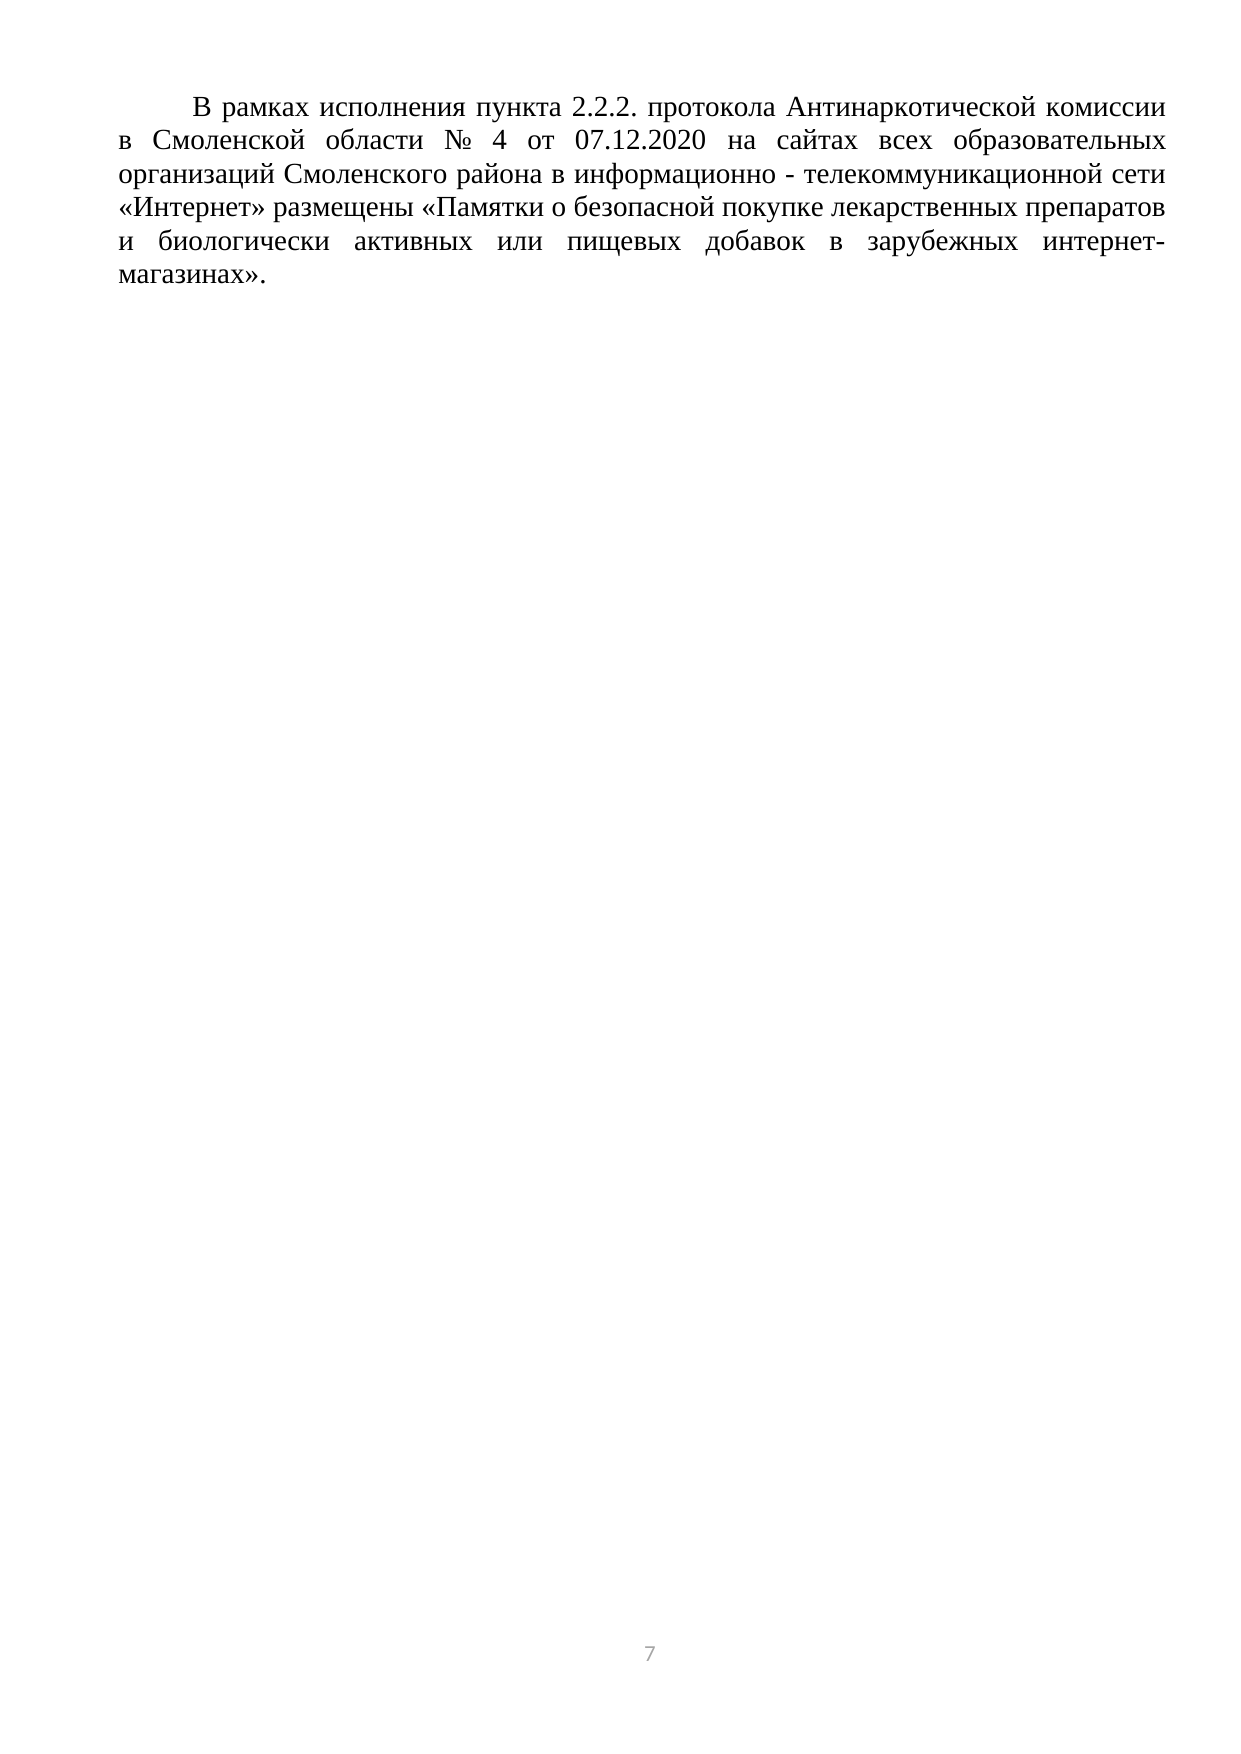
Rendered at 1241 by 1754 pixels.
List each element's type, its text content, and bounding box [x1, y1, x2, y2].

text В рамках исполнения пункта 2.2.2. протокола Антинаркотической комиссии в Смоленской области № 4 от 07.12.2020 на сайтах всех образовательных организаций Смоленского района в информационно - телекоммуникационной сети «Интернет» размещены «Памятки о безопасной покупке лекарственных препаратов и биологически активных или пищевых добавок в зарубежных интернет-магазинах». [118, 89, 1167, 290]
